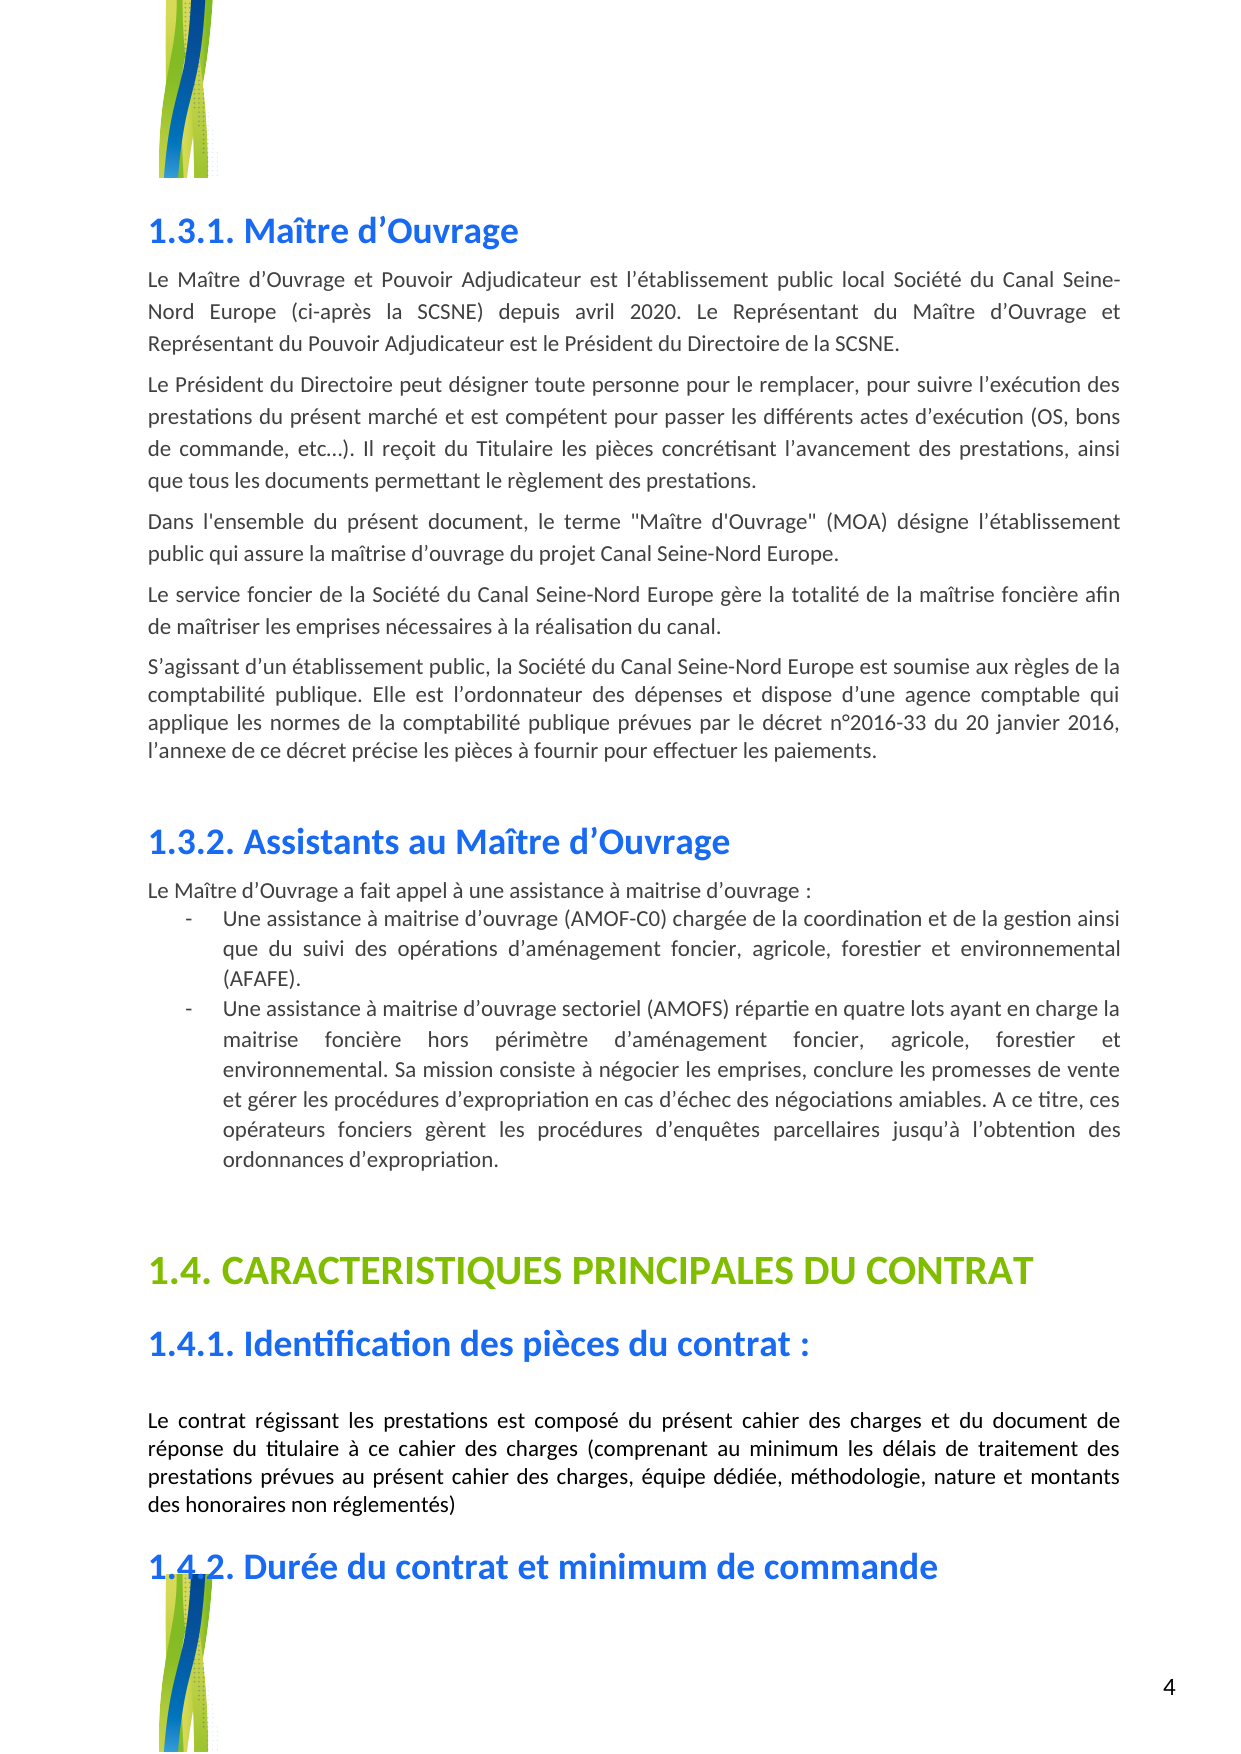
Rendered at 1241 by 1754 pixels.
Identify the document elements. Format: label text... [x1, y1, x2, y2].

text Maître d’Ouvrage [148, 207, 1122, 253]
text CARACTERISTIQUES PRINCIPALES DU CONTRAT [148, 1244, 1122, 1295]
text Le Maître d’Ouvrage et Pouvoir Adjudicateur est l’établissement public local Société du Canal Seine-Nord Europe (ci-après la SCSNE) depuis avril 2020. Le Représentant du Maître d’Ouvrage et Représentant du Pouvoir Adjudicateur est le Président du Directoire de la SCSNE. [148, 265, 1122, 357]
text Dans l'ensemble du présent document, le terme "Maître d'Ouvrage" (MOA) désigne l’établissement public qui assure la maîtrise d’ouvrage du projet Canal Seine-Nord Europe. [148, 507, 1122, 567]
text S’agissant d’un établissement public, la Société du Canal Seine-Nord Europe est soumise aux règles de la comptabilité publique. Elle est l’ordonnateur des dépenses et dispose d’une agence comptable qui applique les normes de la comptabilité publique prévues par le décret n°2016-33 du 20 janvier 2016, l’annexe de ce décret précise les pièces à fournir pour effectuer les paiements. [148, 652, 1122, 764]
text Le contrat régissant les prestations est composé du présent cahier des charges et du document de réponse du titulaire à ce cahier des charges (comprenant au minimum les délais de traitement des prestations prévues au présent cahier des charges, équipe dédiée, méthodologie, nature et montants des honoraires non réglementés) [148, 1406, 1122, 1518]
list Une assistance à maitrise d’ouvrage (AMOF-C0) chargée de la coordination et de la gestion ainsi que du suivi des opérations d’aménagement foncier, agricole, forestier et environnemental (AFAFE). [185, 904, 1122, 992]
text Le Président du Directoire peut désigner toute personne pour le remplacer, pour suivre l’exécution des prestations du présent marché et est compétent pour passer les différents actes d’exécution (OS, bons de commande, etc…). Il reçoit du Titulaire les pièces concrétisant l’avancement des prestations, ainsi que tous les documents permettant le règlement des prestations. [148, 370, 1122, 494]
text Assistants au Maître d’Ouvrage [148, 818, 1122, 863]
picture [147, 1574, 220, 1752]
list Identification des pièces du contrat : [148, 1320, 1122, 1366]
text Le service foncier de la Société du Canal Seine-Nord Europe gère la totalité de la maîtrise foncière afin de maîtriser les emprises nécessaires à la réalisation du canal. [148, 580, 1122, 640]
text Le Maître d’Ouvrage a fait appel à une assistance à maitrise d’ouvrage : [148, 876, 1122, 904]
list Une assistance à maitrise d’ouvrage sectoriel (AMOFS) répartie en quatre lots ayant en charge la maitrise foncière hors périmètre d’aménagement foncier, agricole, forestier et environnemental. Sa mission consiste à négocier les emprises, conclure les promesses de vente et gérer les procédures d’expropriation en cas d’échec des négociations amiables. A ce titre, ces opérateurs fonciers gèrent les procédures d’enquêtes parcellaires jusqu’à l’obtention des ordonnances d’expropriation. [185, 994, 1122, 1174]
text Durée du contrat et minimum de commande [148, 1543, 1122, 1589]
picture [147, 0, 220, 178]
